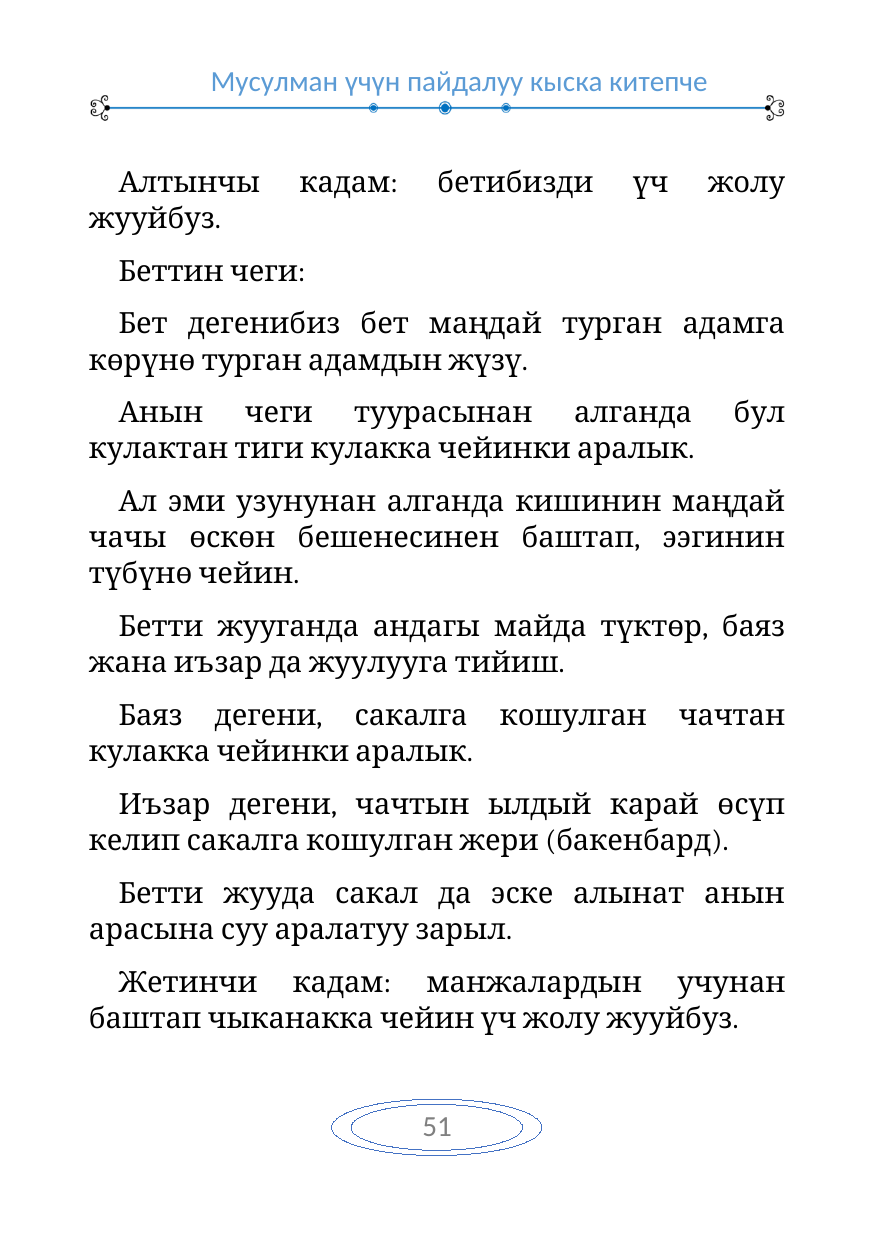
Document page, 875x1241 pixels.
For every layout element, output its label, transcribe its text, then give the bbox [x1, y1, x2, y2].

text Иъзар дегени, чачтын ылдый карай өсүп келип сакалга кошулган жери (бакенбард). [89, 788, 785, 858]
text Анын чеги туурасынан алганда бул кулактан тиги кулакка чейинки аралык. [89, 396, 785, 466]
text Бетти жууганда андагы майда түктөр, баяз жана иъзар да жуулууга тийиш. [89, 611, 785, 680]
text Бет дегенибиз бет маңдай турган адамга көрүнө турган адамдын жүзү. [89, 307, 785, 377]
text Беттин чеги: [89, 255, 785, 288]
text Бетти жууда сакал да эске алынат анын арасына суу аралатуу зарыл. [89, 877, 785, 947]
picture [88, 91, 786, 124]
text Жетинчи кадам: манжалардын учунан баштап чыканакка чейин үч жолу жууйбуз. [89, 966, 785, 1036]
text Алтынчы кадам: бетибизди үч жолу жууйбуз. [89, 166, 785, 235]
text Ал эми узунунан алганда кишинин маңдай чачы өскөн бешенесинен баштап, ээгинин түбүнө чейин. [89, 485, 785, 591]
text Баяз дегени, сакалга кошулган чачтан кулакка чейинки аралык. [89, 699, 785, 769]
